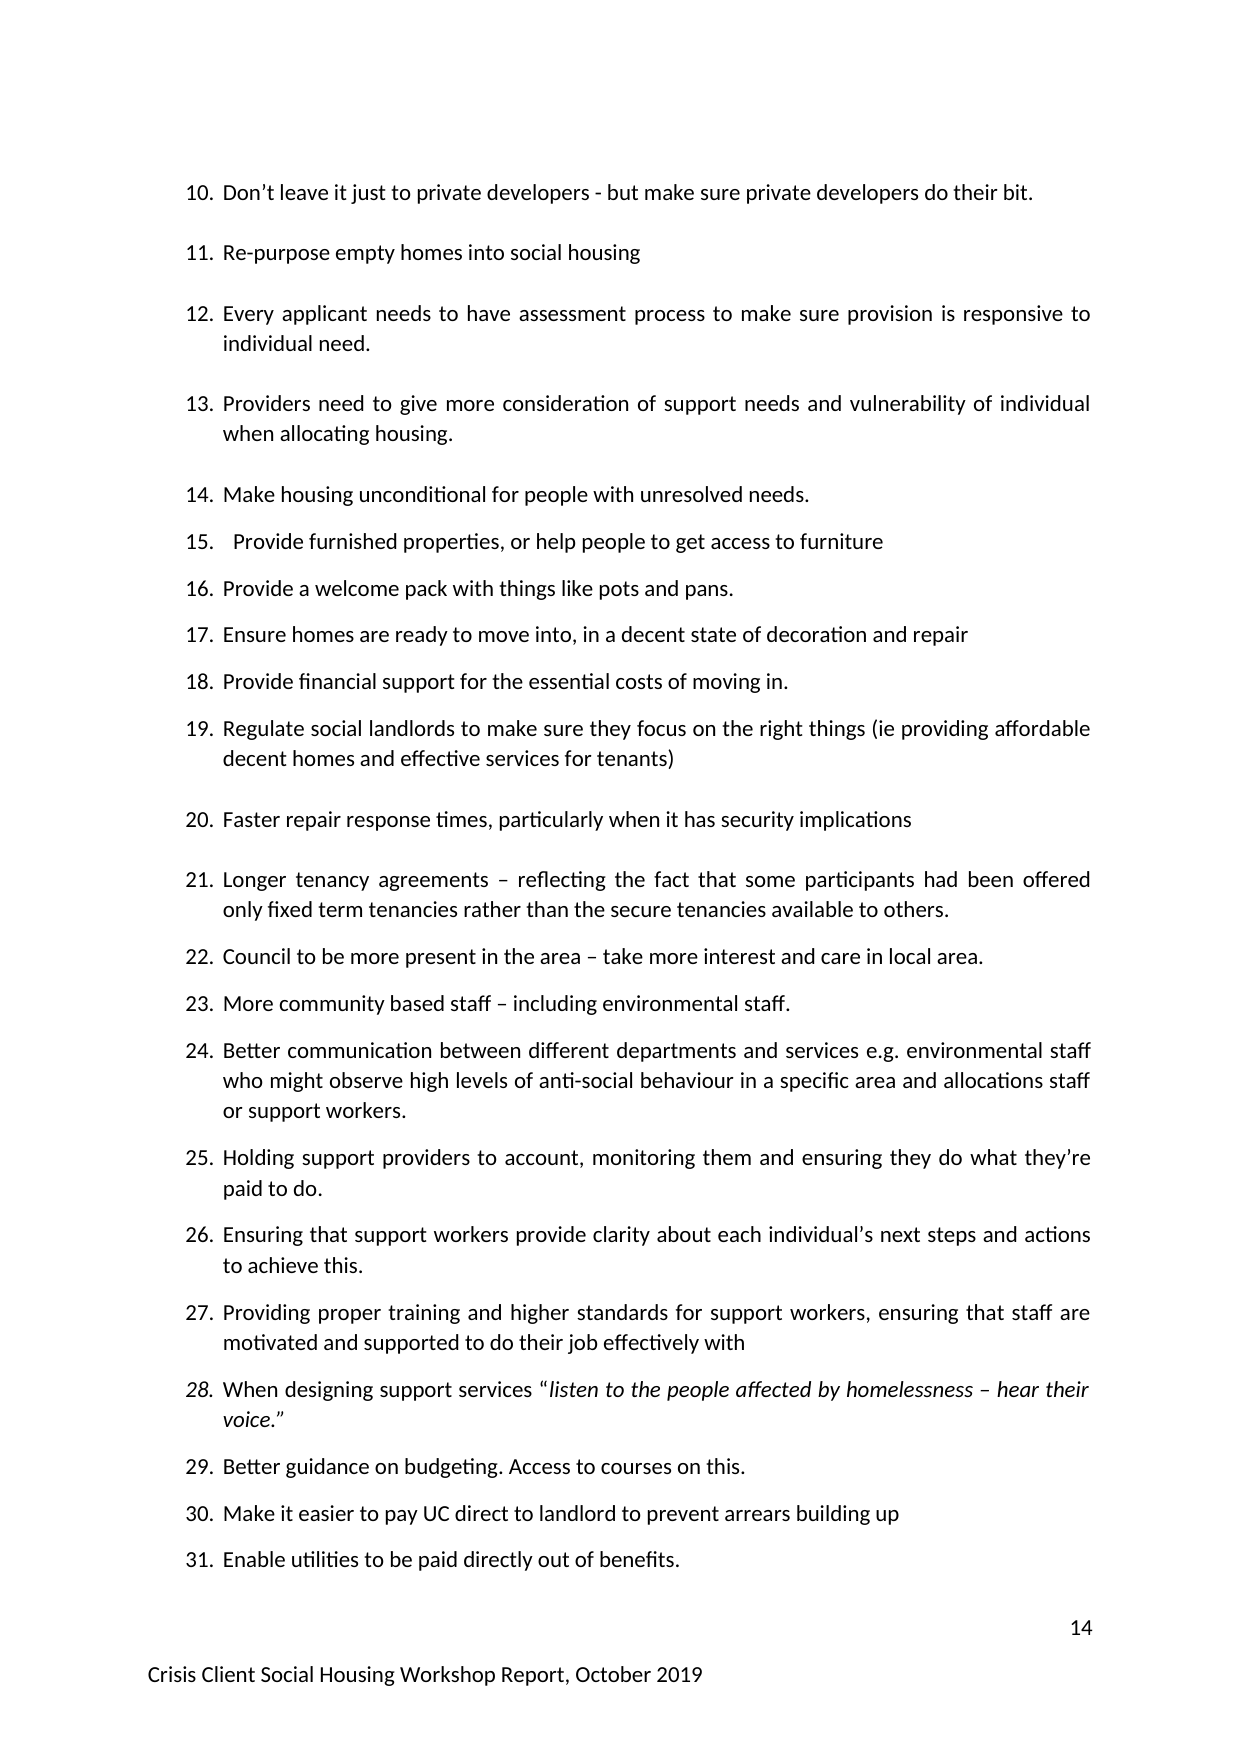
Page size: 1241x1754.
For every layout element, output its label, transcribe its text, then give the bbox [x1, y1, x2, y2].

list Make it easier to pay UC direct to landlord to prevent arrears building up [185, 1499, 1092, 1527]
list Ensure homes are ready to move into, in a decent state of decoration and repair [185, 621, 1092, 649]
list Every applicant needs to have assessment process to make sure provision is responsive to individual need. [185, 299, 1092, 357]
list Don’t leave it just to private developers - but make sure private developers do their bit. [185, 178, 1092, 206]
list Council to be more present in the area – take more interest and care in local area. [185, 942, 1092, 971]
list More community based staff – including environmental staff. [185, 989, 1092, 1017]
list Better communication between different departments and services e.g. environmental staff who might observe high levels of anti-social behaviour in a specific area and allocations staff or support workers. [185, 1036, 1092, 1125]
list Provide furnished properties, or help people to get access to furniture [185, 527, 1092, 555]
list Provide financial support for the essential costs of moving in. [185, 667, 1092, 696]
list Providers need to give more consideration of support needs and vulnerability of individual when allocating housing. [185, 389, 1092, 448]
list Regulate social landlords to make sure they focus on the right things (ie providing affordable decent homes and effective services for tenants) [185, 714, 1092, 773]
list Faster repair response times, particularly when it has security implications [185, 805, 1092, 833]
list Enable utilities to be paid directly out of benefits. [185, 1546, 1092, 1574]
list Better guidance on budgeting. Access to courses on this. [185, 1452, 1092, 1480]
list Holding support providers to account, monitoring them and ensuring they do what they’re paid to do. [185, 1143, 1092, 1202]
list Make housing unconditional for people with unresolved needs. [185, 480, 1092, 508]
list Longer tenancy agreements – reflecting the fact that some participants had been offered only fixed term tenancies rather than the secure tenancies available to others. [185, 865, 1092, 924]
list Providing proper training and higher standards for support workers, ensuring that staff are motivated and supported to do their job effectively with [185, 1298, 1092, 1356]
list Provide a welcome pack with things like pots and pans. [185, 574, 1092, 602]
list Re-purpose empty homes into social housing [185, 238, 1092, 266]
list When designing support services “listen to the people affected by homelessness – hear their voice.” [185, 1375, 1092, 1433]
list Ensuring that support workers provide clarity about each individual’s next steps and actions to achieve this. [185, 1221, 1092, 1279]
